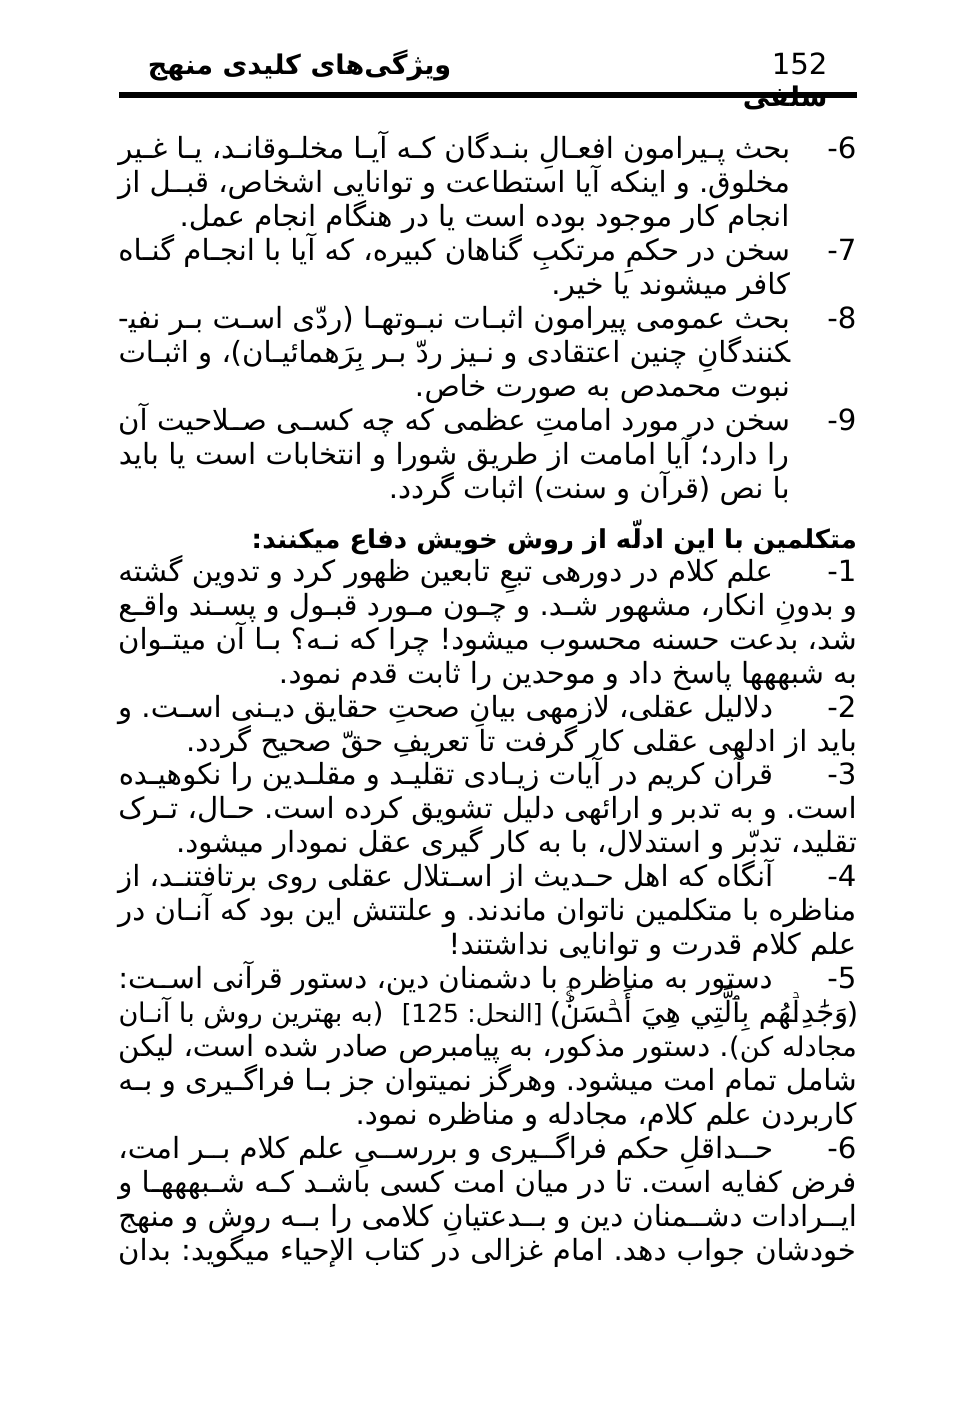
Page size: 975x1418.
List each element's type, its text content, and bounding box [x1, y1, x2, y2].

list علم کلام در دورهی تبعِ تابعین ظهور کرد و تدوین گشته و بدونِ انکار، مشهور شد. و چون مورد قبول و پسند واقع شد، بدعت حسنه محسوب میشود! چرا که نه؟ با آن میتوان به شبههها پاسخ داد و موحدین را ثابت قدم نمود. [118, 554, 857, 690]
text متکلمین با این ادلّه از روش خویش دفاع میکنند: [118, 524, 857, 554]
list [118, 1131, 857, 1267]
list دلالیل عقلی، لازمهی بیانِ صحتِ حقایق دینی است. و باید از ادلهی عقلی کار گرفت تا تعریفِ حقّ صحیح گردد. [118, 690, 857, 758]
list سخن در حکمِ مرتکبِ گناهان کبیره، که آیا با انجام گناه کافر میشوند یا خیر. [118, 233, 827, 301]
list آنگاه که اهل حدیث از استلال عقلی روی برتافتند، از مناظره با متکلمین ناتوان ماندند. و علتتش این بود که آنان در علم کلام قدرت و توانایی نداشتند! [118, 860, 857, 962]
list دستور به مناظره با دشمنان دین، دستور قرآنی است: ﴿وَجَٰدِلۡهُم بِٱلَّتِي هِيَ أَحۡسَنُۚ﴾ [النحل: 125] (به بهترین روش با آنان مجادله کن). دستور مذکور، به پیامبرص صادر شده است، لیکن شامل تمام امت میشود. وهرگز نمیتوان جز با فراگیری و به کاربردن علم کلام، مجادله و مناظره نمود. [118, 962, 857, 1131]
list سخن در مورد امامتِ عظمی که چه کسی صلاحیت آن را دارد؛ آیا امامت از طریق شورا و انتخابات است یا باید با نص (قرآن و سنت) اثبات گردد. [118, 403, 827, 505]
list بحث پیرامون افعالِ بندگان که آیا مخلوقاند، یا غیر مخلوق. و اینکه آیا استطاعت و توانایی اشخاص، قبل از انجام کار موجود بوده است یا در هنگام انجام عمل. [118, 132, 827, 233]
list قرآن کریم در آیات زیادی تقلید و مقلدین را نکوهیده است. و به تدبر و ارائهی دلیل تشویق کرده است. حال، ترک تقلید، تدبّر و استدلال، با به کار گیری عقل نمودار میشود. [118, 758, 857, 860]
list بحث عمومی پیرامون اثبات نبوتها (ردّی است بر نفیکنندگانِ چنین اعتقادی و نیز ردّ بر بِرَهمائیان)، و اثبات نبوت محمدص به صورت خاص. [118, 301, 827, 403]
